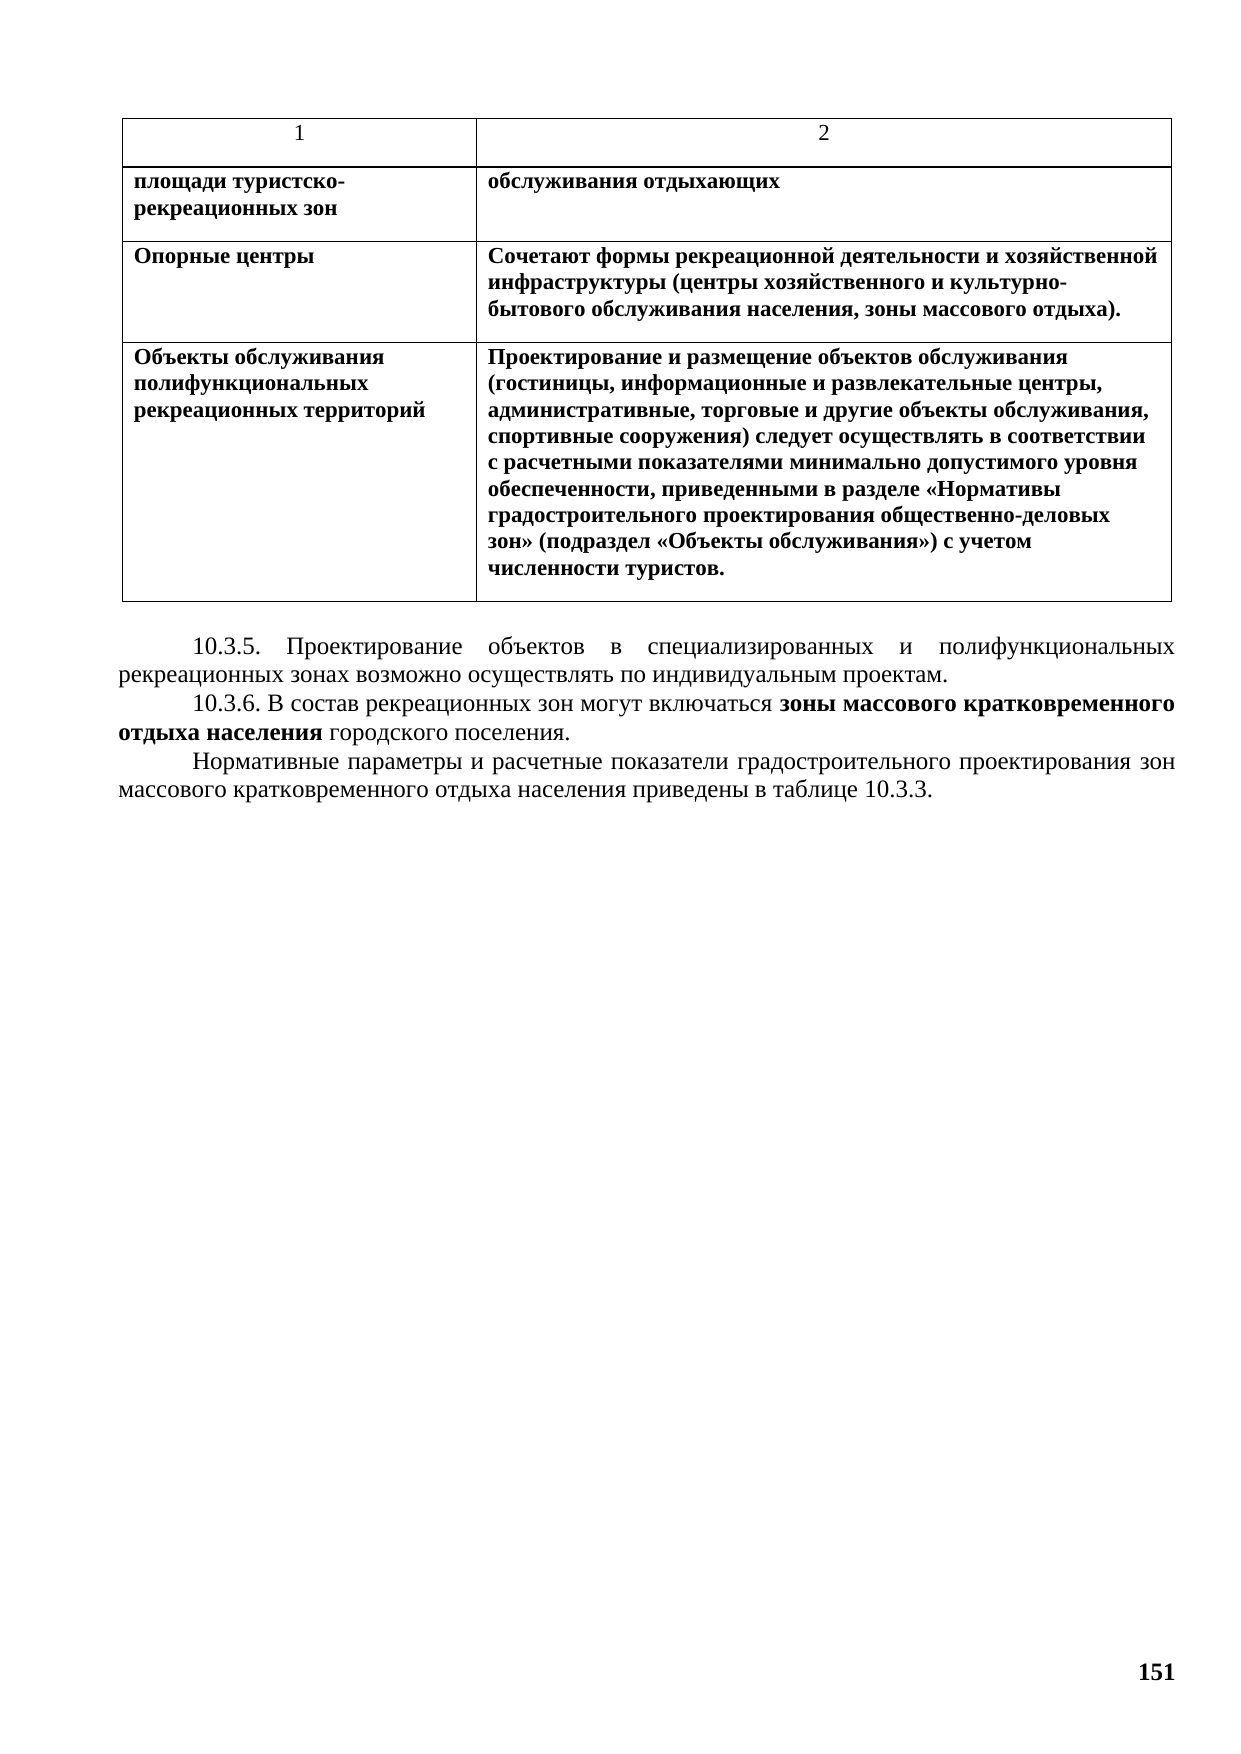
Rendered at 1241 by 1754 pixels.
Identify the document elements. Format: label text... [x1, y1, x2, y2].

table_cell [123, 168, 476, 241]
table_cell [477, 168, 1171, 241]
text 10.3.6. В состав рекреационных зон могут включаться зоны массового кратковременного отдыха населения городского поселения. [118, 688, 1175, 746]
text 10.3.5. Проектирование объектов в специализированных и полифункциональных рекреационных зонах возможно осуществлять по индивидуальным проектам. [118, 631, 1175, 688]
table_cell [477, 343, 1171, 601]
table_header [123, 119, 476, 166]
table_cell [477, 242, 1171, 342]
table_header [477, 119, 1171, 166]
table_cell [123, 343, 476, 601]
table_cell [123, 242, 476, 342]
text Нормативные параметры и расчетные показатели градостроительного проектирования зон массового кратковременного отдыха населения приведены в таблице 10.3.3. [118, 746, 1175, 803]
